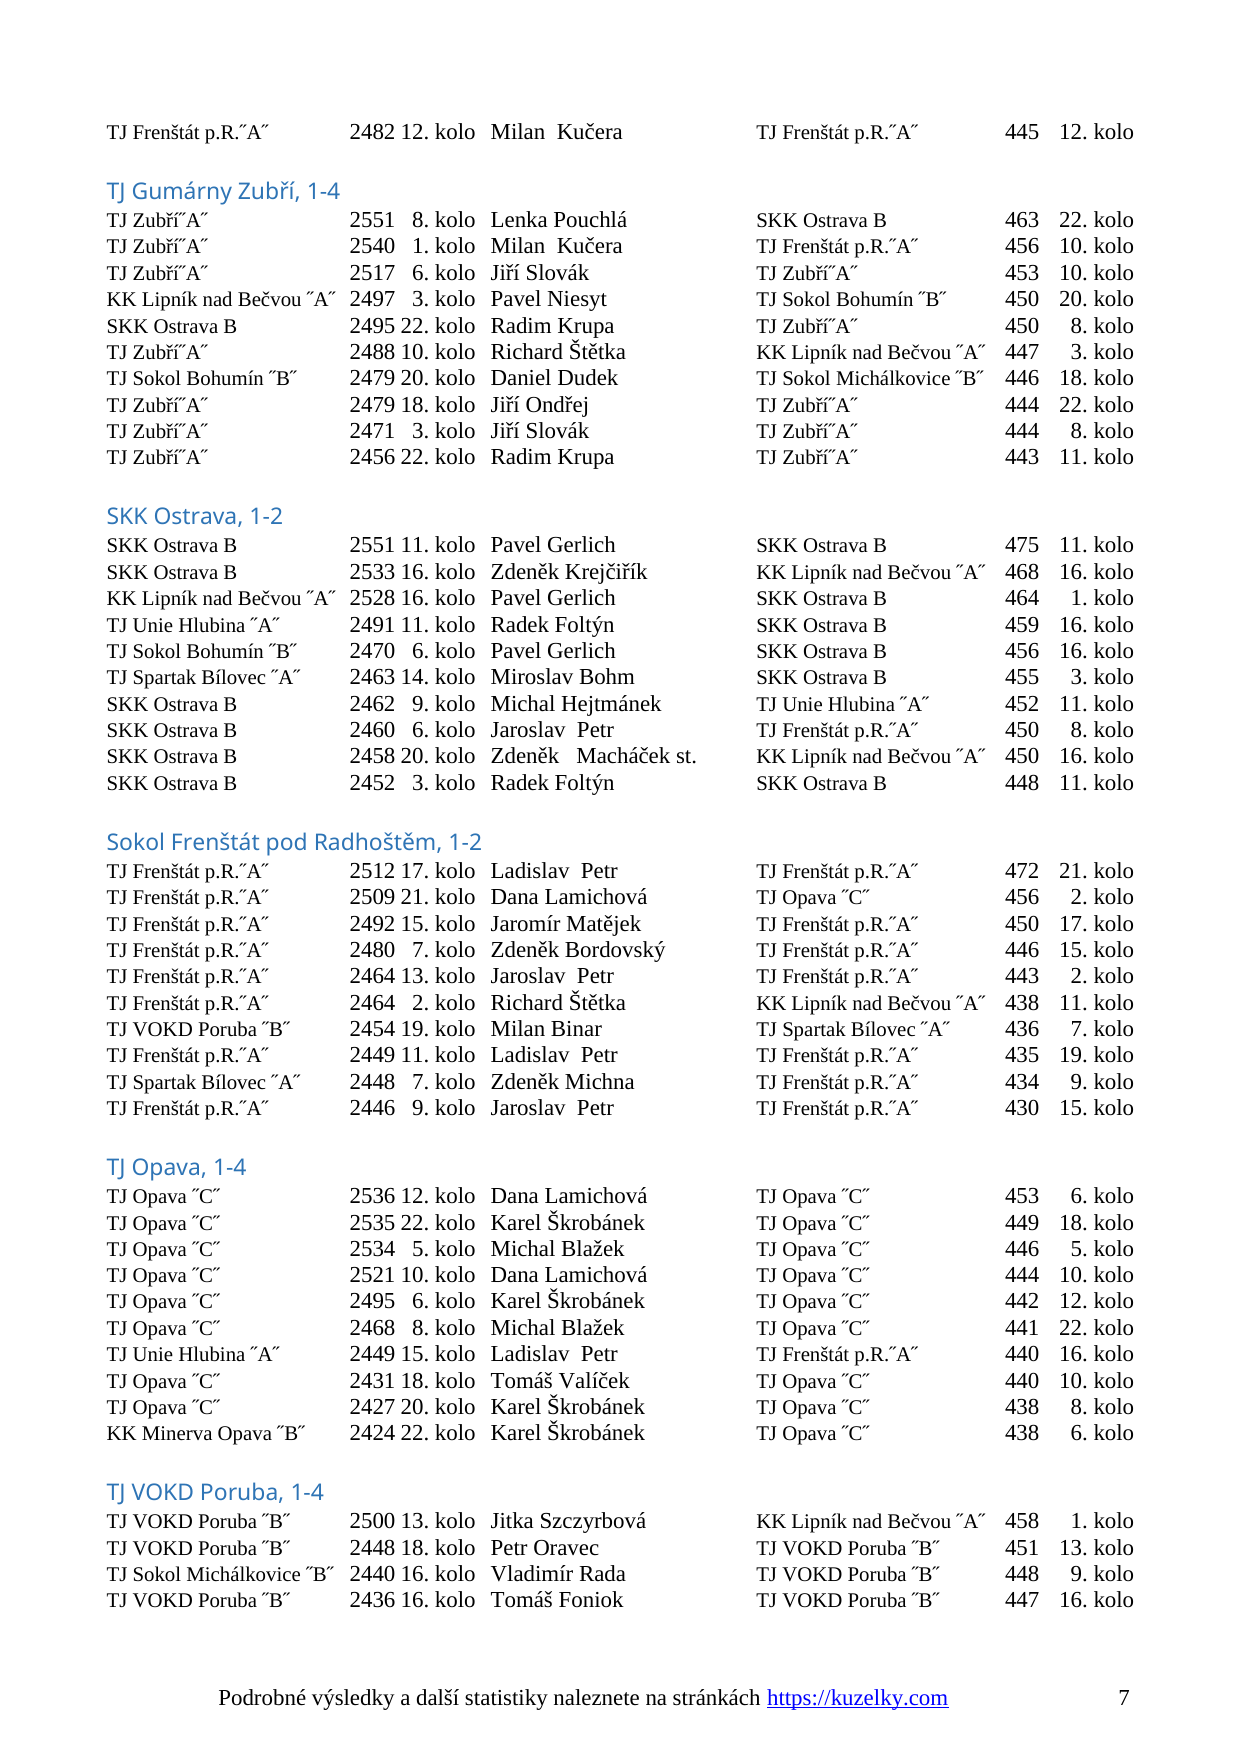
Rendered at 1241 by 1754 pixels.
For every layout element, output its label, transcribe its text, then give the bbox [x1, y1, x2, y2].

text SKK Ostrava B 2452 3. kolo Radek Foltýn SKK Ostrava B 448 11. kolo [106, 769, 1134, 795]
text TJ Frenštát p.R.˝A˝ 2509 21. kolo Dana Lamichová TJ Opava ˝C˝ 456 2. kolo [106, 883, 1134, 909]
text TJ Opava ˝C˝ 2534 5. kolo Michal Blažek TJ Opava ˝C˝ 446 5. kolo [106, 1235, 1134, 1261]
text TJ Zubří˝A˝ 2456 22. kolo Radim Krupa TJ Zubří˝A˝ 443 11. kolo [106, 443, 1134, 470]
text SKK Ostrava B 2460 6. kolo Jaroslav Petr TJ Frenštát p.R.˝A˝ 450 8. kolo [106, 716, 1134, 742]
text KK Lipník nad Bečvou ˝A˝ 2528 16. kolo Pavel Gerlich SKK Ostrava B 464 1. kolo [106, 584, 1134, 611]
subtitle Sokol Frenštát pod Radhoštěm, 1-2 [106, 826, 1134, 857]
text TJ Frenštát p.R.˝A˝ 2446 9. kolo Jaroslav Petr TJ Frenštát p.R.˝A˝ 430 15. kolo [106, 1094, 1134, 1120]
text TJ Sokol Bohumín ˝B˝ 2479 20. kolo Daniel Dudek TJ Sokol Michálkovice ˝B˝ 446 18. kolo [106, 364, 1134, 391]
text TJ Frenštát p.R.˝A˝ 2449 11. kolo Ladislav Petr TJ Frenštát p.R.˝A˝ 435 19. kolo [106, 1041, 1134, 1068]
text TJ Zubří˝A˝ 2479 18. kolo Jiří Ondřej TJ Zubří˝A˝ 444 22. kolo [106, 391, 1134, 417]
subtitle TJ Opava, 1-4 [106, 1151, 1134, 1182]
text TJ Zubří˝A˝ 2517 6. kolo Jiří Slovák TJ Zubří˝A˝ 453 10. kolo [106, 259, 1134, 285]
text TJ Opava ˝C˝ 2431 18. kolo Tomáš Valíček TJ Opava ˝C˝ 440 10. kolo [106, 1367, 1134, 1393]
text TJ Sokol Bohumín ˝B˝ 2470 6. kolo Pavel Gerlich SKK Ostrava B 456 16. kolo [106, 637, 1134, 663]
subtitle TJ Gumárny Zubří, 1-4 [106, 175, 1134, 206]
text TJ Opava ˝C˝ 2521 10. kolo Dana Lamichová TJ Opava ˝C˝ 444 10. kolo [106, 1261, 1134, 1288]
text KK Minerva Opava ˝B˝ 2424 22. kolo Karel Škrobánek TJ Opava ˝C˝ 438 6. kolo [106, 1419, 1134, 1446]
text TJ Zubří˝A˝ 2540 1. kolo Milan Kučera TJ Frenštát p.R.˝A˝ 456 10. kolo [106, 233, 1134, 259]
text TJ Sokol Michálkovice ˝B˝ 2440 16. kolo Vladimír Rada TJ VOKD Poruba ˝B˝ 448 9. kolo [106, 1560, 1134, 1587]
text SKK Ostrava B 2551 11. kolo Pavel Gerlich SKK Ostrava B 475 11. kolo [106, 532, 1134, 558]
text TJ Opava ˝C˝ 2535 22. kolo Karel Škrobánek TJ Opava ˝C˝ 449 18. kolo [106, 1208, 1134, 1235]
text TJ Spartak Bílovec ˝A˝ 2463 14. kolo Miroslav Bohm SKK Ostrava B 455 3. kolo [106, 663, 1134, 690]
text TJ VOKD Poruba ˝B˝ 2454 19. kolo Milan Binar TJ Spartak Bílovec ˝A˝ 436 7. kolo [106, 1015, 1134, 1041]
text TJ Unie Hlubina ˝A˝ 2449 15. kolo Ladislav Petr TJ Frenštát p.R.˝A˝ 440 16. kolo [106, 1340, 1134, 1367]
text TJ Frenštát p.R.˝A˝ 2512 17. kolo Ladislav Petr TJ Frenštát p.R.˝A˝ 472 21. kolo [106, 857, 1134, 883]
text TJ Opava ˝C˝ 2495 6. kolo Karel Škrobánek TJ Opava ˝C˝ 442 12. kolo [106, 1288, 1134, 1314]
text TJ VOKD Poruba ˝B˝ 2448 18. kolo Petr Oravec TJ VOKD Poruba ˝B˝ 451 13. kolo [106, 1534, 1134, 1560]
text TJ Frenštát p.R.˝A˝ 2480 7. kolo Zdeněk Bordovský TJ Frenštát p.R.˝A˝ 446 15. kolo [106, 936, 1134, 962]
text TJ Frenštát p.R.˝A˝ 2464 2. kolo Richard Štětka KK Lipník nad Bečvou ˝A˝ 438 11. kolo [106, 989, 1134, 1015]
subtitle TJ VOKD Poruba, 1-4 [106, 1476, 1134, 1507]
text TJ Frenštát p.R.˝A˝ 2482 12. kolo Milan Kučera TJ Frenštát p.R.˝A˝ 445 12. kolo [106, 118, 1134, 144]
text TJ Frenštát p.R.˝A˝ 2492 15. kolo Jaromír Matějek TJ Frenštát p.R.˝A˝ 450 17. kolo [106, 909, 1134, 936]
text TJ VOKD Poruba ˝B˝ 2436 16. kolo Tomáš Foniok TJ VOKD Poruba ˝B˝ 447 16. kolo [106, 1587, 1134, 1613]
text TJ Spartak Bílovec ˝A˝ 2448 7. kolo Zdeněk Michna TJ Frenštát p.R.˝A˝ 434 9. kolo [106, 1068, 1134, 1094]
text TJ Zubří˝A˝ 2488 10. kolo Richard Štětka KK Lipník nad Bečvou ˝A˝ 447 3. kolo [106, 338, 1134, 364]
text TJ Unie Hlubina ˝A˝ 2491 11. kolo Radek Foltýn SKK Ostrava B 459 16. kolo [106, 611, 1134, 637]
text TJ Opava ˝C˝ 2427 20. kolo Karel Škrobánek TJ Opava ˝C˝ 438 8. kolo [106, 1393, 1134, 1419]
text SKK Ostrava B 2462 9. kolo Michal Hejtmánek TJ Unie Hlubina ˝A˝ 452 11. kolo [106, 690, 1134, 716]
subtitle SKK Ostrava, 1-2 [106, 500, 1134, 532]
text TJ Zubří˝A˝ 2551 8. kolo Lenka Pouchlá SKK Ostrava B 463 22. kolo [106, 206, 1134, 233]
text TJ Zubří˝A˝ 2471 3. kolo Jiří Slovák TJ Zubří˝A˝ 444 8. kolo [106, 417, 1134, 443]
text SKK Ostrava B 2495 22. kolo Radim Krupa TJ Zubří˝A˝ 450 8. kolo [106, 312, 1134, 338]
text KK Lipník nad Bečvou ˝A˝ 2497 3. kolo Pavel Niesyt TJ Sokol Bohumín ˝B˝ 450 20. kolo [106, 285, 1134, 312]
text TJ Opava ˝C˝ 2536 12. kolo Dana Lamichová TJ Opava ˝C˝ 453 6. kolo [106, 1182, 1134, 1208]
text TJ Opava ˝C˝ 2468 8. kolo Michal Blažek TJ Opava ˝C˝ 441 22. kolo [106, 1314, 1134, 1340]
text SKK Ostrava B 2458 20. kolo Zdeněk Macháček st. KK Lipník nad Bečvou ˝A˝ 450 16. kolo [106, 742, 1134, 769]
text TJ Frenštát p.R.˝A˝ 2464 13. kolo Jaroslav Petr TJ Frenštát p.R.˝A˝ 443 2. kolo [106, 962, 1134, 989]
text SKK Ostrava B 2533 16. kolo Zdeněk Krejčiřík KK Lipník nad Bečvou ˝A˝ 468 16. kolo [106, 558, 1134, 584]
text TJ VOKD Poruba ˝B˝ 2500 13. kolo Jitka Szczyrbová KK Lipník nad Bečvou ˝A˝ 458 1. kolo [106, 1507, 1134, 1534]
